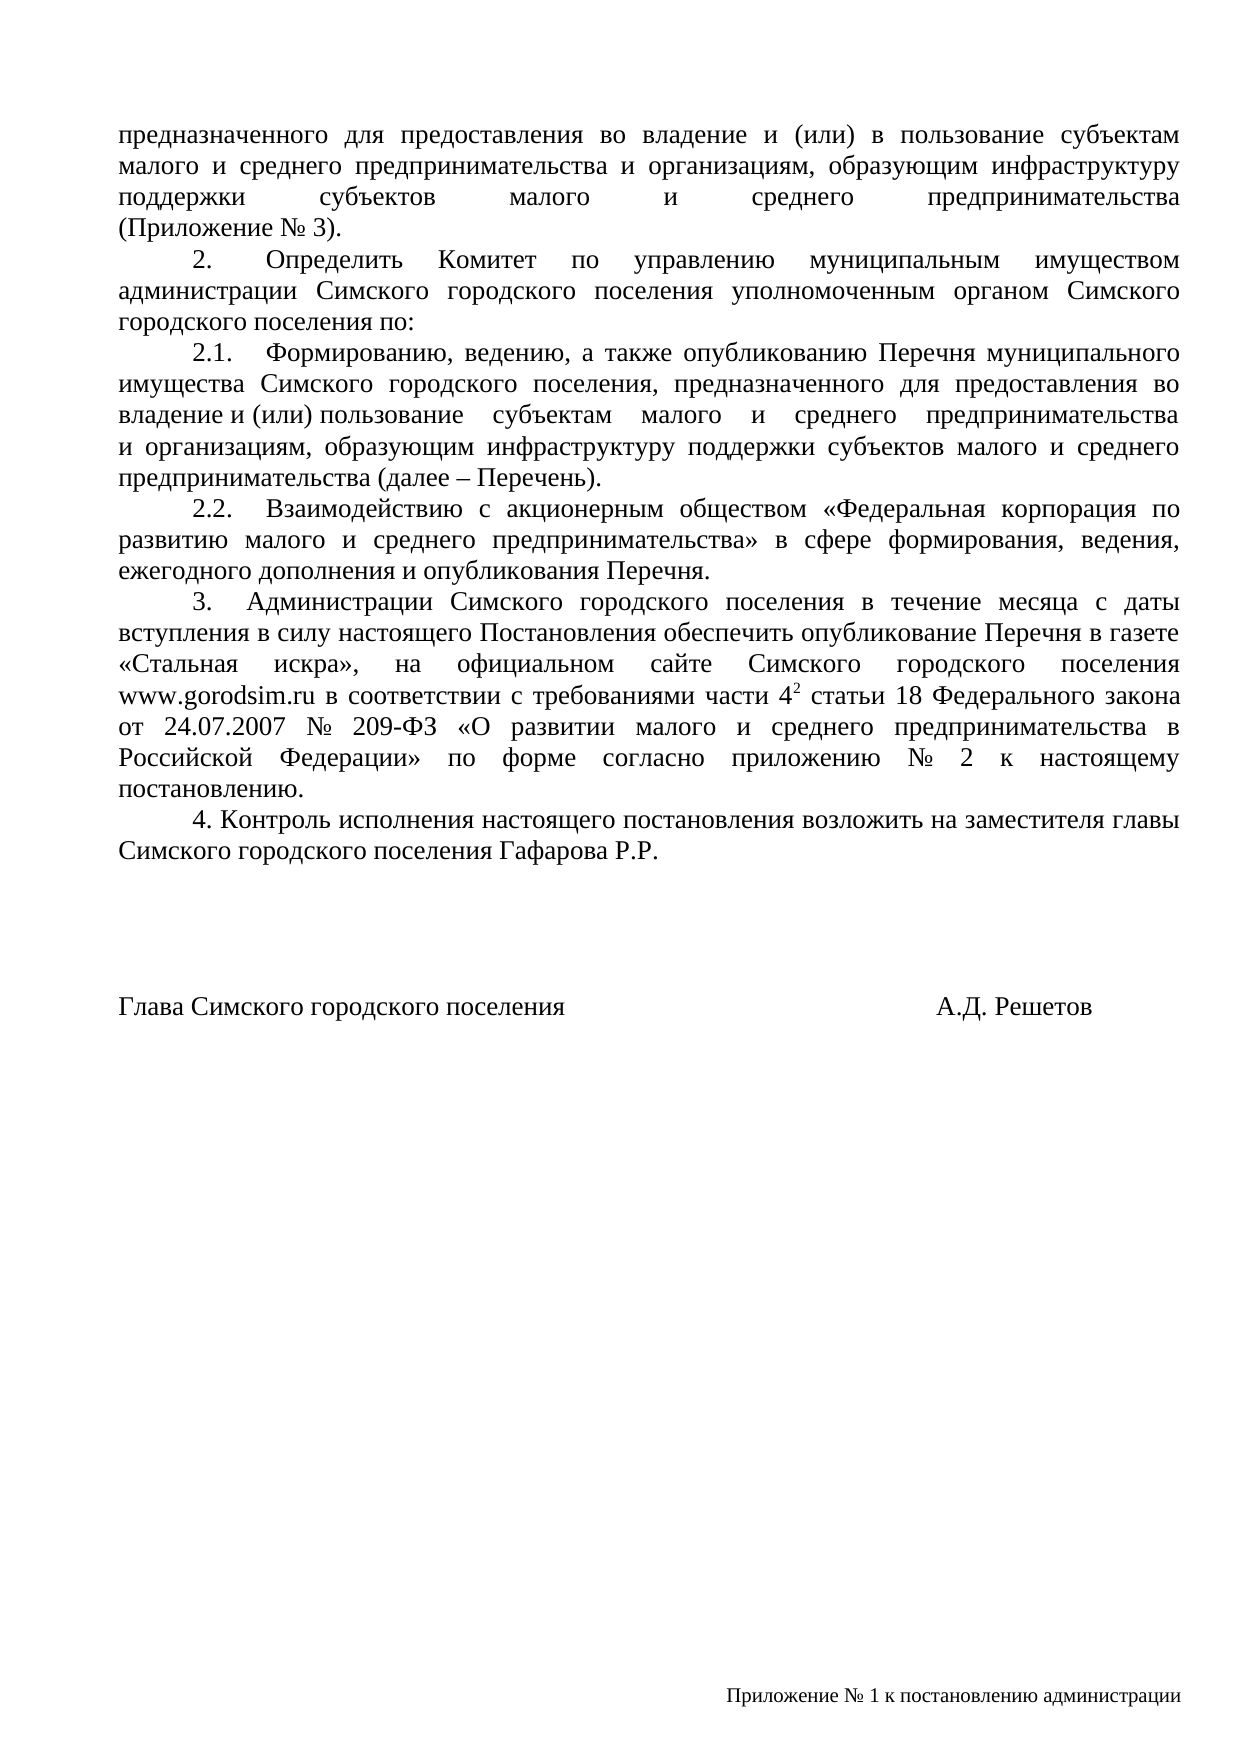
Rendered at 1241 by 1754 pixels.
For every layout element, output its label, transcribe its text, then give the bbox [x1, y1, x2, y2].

text 3. Администрации Симского городского поселения в течение месяца с даты вступления в силу настоящего Постановления обеспечить опубликование Перечня в газете «Стальная искра», на официальном сайте Симского городского поселения www.gorodsim.ru в соответствии с требованиями части 42 статьи 18 Федерального закона от 24.07.2007 № 209-ФЗ «О развитии малого и среднего предпринимательства в Российской Федерации» по форме согласно приложению № 2 к настоящему постановлению. [118, 585, 1181, 803]
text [118, 118, 1181, 243]
list Формированию, ведению, а также опубликованию Перечня муниципального имущества Симского городского поселения, предназначенного для предоставления во владение и (или) пользование субъектам малого и среднего предпринимательства и организациям, образующим инфраструктуру поддержки субъектов малого и среднего предпринимательства (далее – Перечень). [118, 336, 1181, 492]
text 4. Контроль исполнения настоящего постановления возложить на заместителя главы Симского городского поселения Гафарова Р.Р. [118, 803, 1181, 866]
text Приложение № 1 к постановлению администрации [118, 1683, 1181, 1707]
text Глава Симского городского поселения А.Д. Решетов [118, 990, 1181, 1021]
list Взаимодействию с акционерным обществом «Федеральная корпорация по развитию малого и среднего предпринимательства» в сфере формирования, ведения, ежегодного дополнения и опубликования Перечня. [118, 492, 1181, 585]
list Определить Комитет по управлению муниципальным имуществом администрации Cимского городского поселения уполномоченным органом Симского городского поселения по: [118, 243, 1181, 336]
